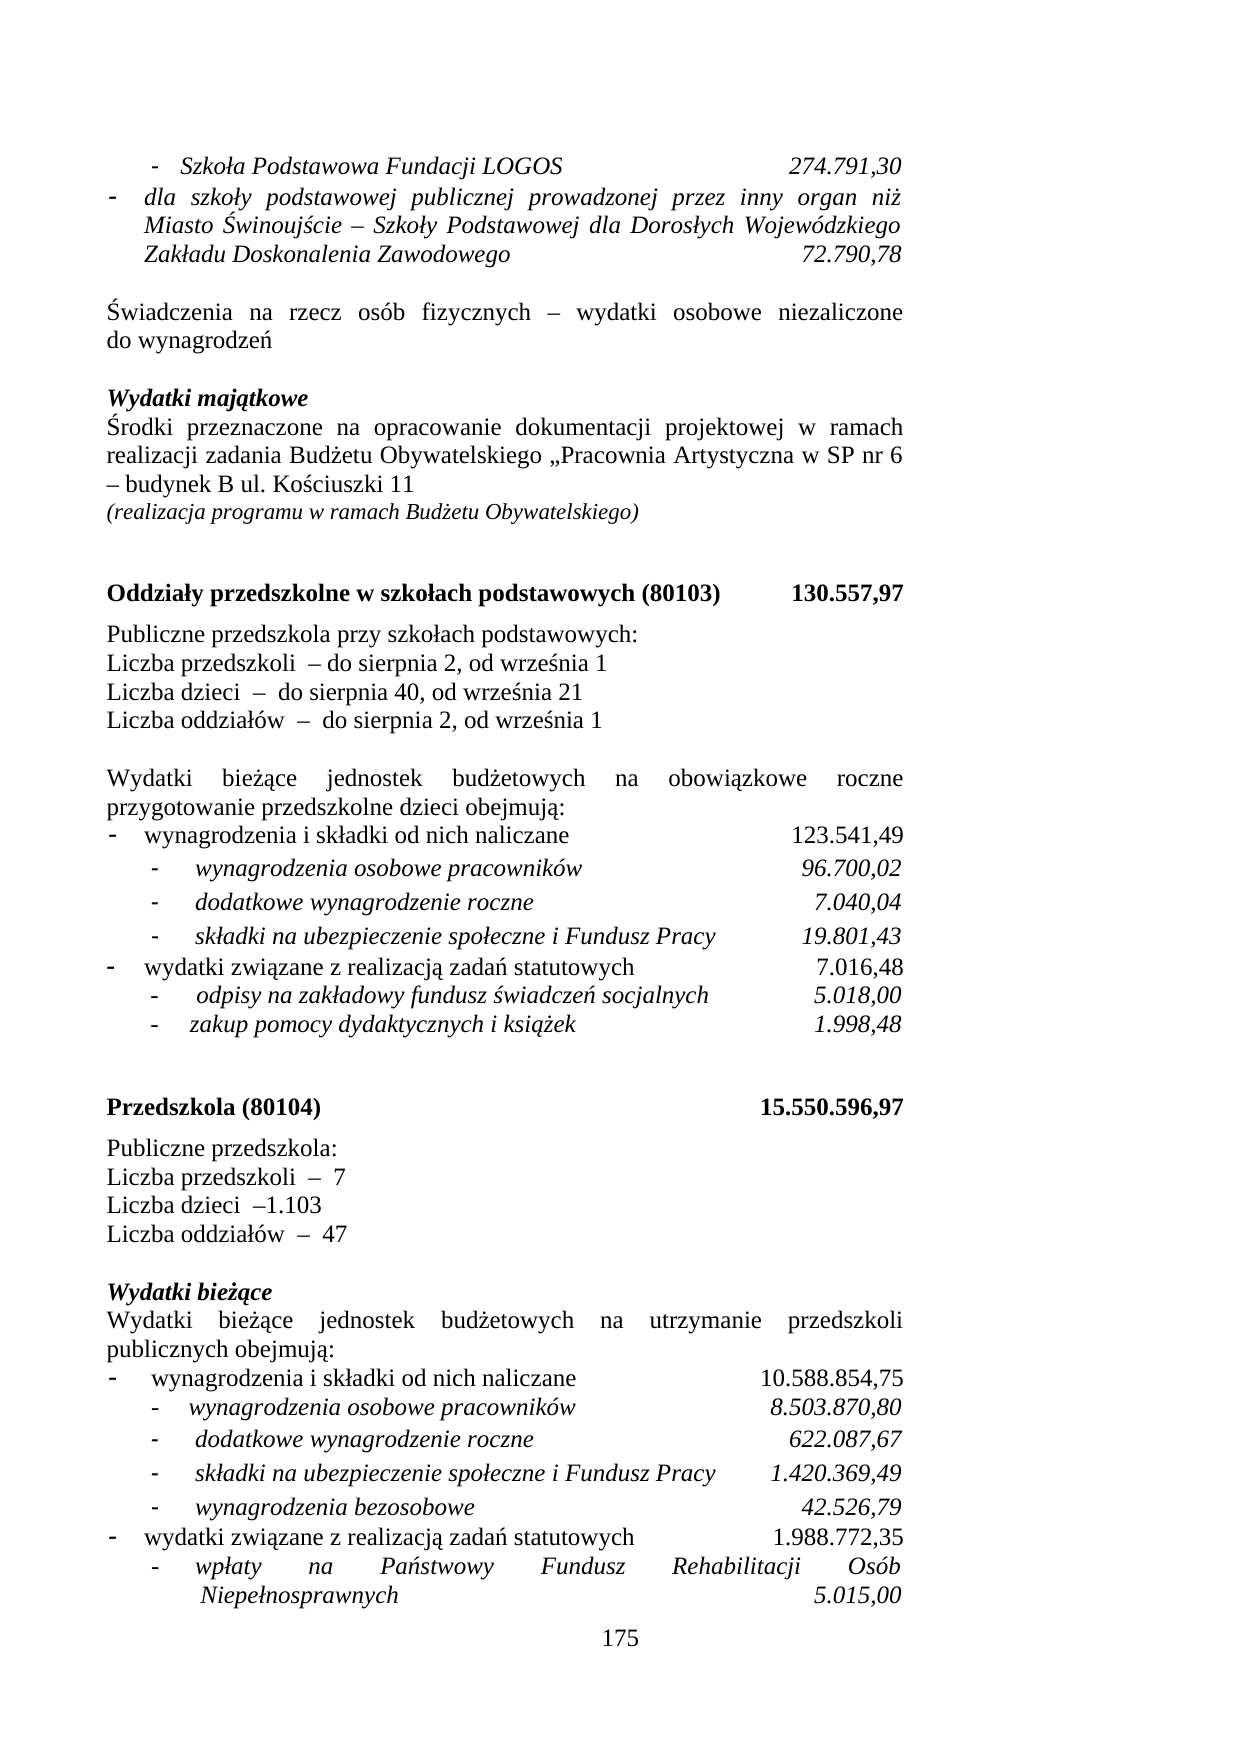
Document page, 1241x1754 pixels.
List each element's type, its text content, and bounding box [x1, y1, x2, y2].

text Publiczne przedszkola: [106, 1133, 904, 1162]
text Liczba przedszkoli – do sierpnia 2, od września 1 [106, 648, 904, 677]
list składki na ubezpieczenie społeczne i Fundusz Pracy 1.420.369,49 [151, 1454, 904, 1488]
list wpłaty na Państwowy Fundusz Rehabilitacji Osób Niepełnosprawnych 5.015,00 [151, 1551, 904, 1609]
list wydatki związane z realizacją zadań statutowych 7.016,48 [106, 952, 904, 980]
text - odpisy na zakładowy fundusz świadczeń socjalnych 5.018,00 [144, 980, 904, 1009]
list dla szkoły podstawowej publicznej prowadzonej przez inny organ niż Miasto Świnoujście – Szkoły Podstawowej dla Dorosłych Wojewódzkiego Zakładu Doskonalenia Zawodowego 72.790,78 [106, 182, 904, 268]
list wynagrodzenia bezosobowe 42.526,79 [151, 1488, 904, 1522]
text (realizacja programu w ramach Budżetu Obywatelskiego) [106, 498, 904, 524]
text Liczba dzieci –1.103 [106, 1190, 904, 1219]
text Liczba oddziałów – 47 [106, 1219, 904, 1248]
text Liczba dzieci – do sierpnia 40, od września 21 [106, 677, 904, 706]
text Wydatki bieżące jednostek budżetowych na utrzymanie przedszkoli publicznych obejmują: [106, 1305, 904, 1363]
list składki na ubezpieczenie społeczne i Fundusz Pracy 19.801,43 [151, 917, 904, 952]
text Wydatki majątkowe 13.407,00 [106, 383, 904, 412]
text Świadczenia na rzecz osób fizycznych – wydatki osobowe niezaliczone do wynagrodzeń 25.057,06 [106, 297, 904, 354]
text Liczba oddziałów – do sierpnia 2, od września 1 [106, 706, 904, 734]
text Środki przeznaczone na opracowanie dokumentacji projektowej w ramach realizacji zadania Budżetu Obywatelskiego „Pracownia Artystyczna w SP nr 6 – budynek B ul. Kościuszki 11 [106, 412, 904, 498]
list wynagrodzenia osobowe pracowników 96.700,02 [151, 849, 904, 883]
text Oddziały przedszkolne w szkołach podstawowych (80103) 130.557,97 [106, 578, 904, 607]
text Wydatki bieżące jednostek budżetowych na obowiązkowe roczne przygotowanie przedszkolne dzieci obejmują: [106, 763, 904, 821]
list dodatkowe wynagrodzenie roczne 7.040,04 [151, 883, 904, 917]
list wynagrodzenia i składki od nich naliczane 10.588.854,75 [106, 1363, 904, 1392]
list wydatki związane z realizacją zadań statutowych 1.988.772,35 [106, 1522, 904, 1551]
text Przedszkola (80104) 15.550.596,97 [106, 1092, 904, 1120]
list wynagrodzenia i składki od nich naliczane 123.541,49 [106, 821, 904, 849]
text Liczba przedszkoli – 7 [106, 1162, 904, 1190]
text - zakup pomocy dydaktycznych i książek 1.998,48 [144, 1009, 904, 1038]
list wynagrodzenia osobowe pracowników 8.503.870,80 [151, 1392, 904, 1420]
text Wydatki bieżące 15.539.647,07 [106, 1277, 904, 1305]
text Publiczne przedszkola przy szkołach podstawowych: [106, 619, 904, 648]
list dodatkowe wynagrodzenie roczne 622.087,67 [151, 1420, 904, 1454]
list Szkoła Podstawowa Fundacji LOGOS 274.791,30 [151, 148, 904, 182]
